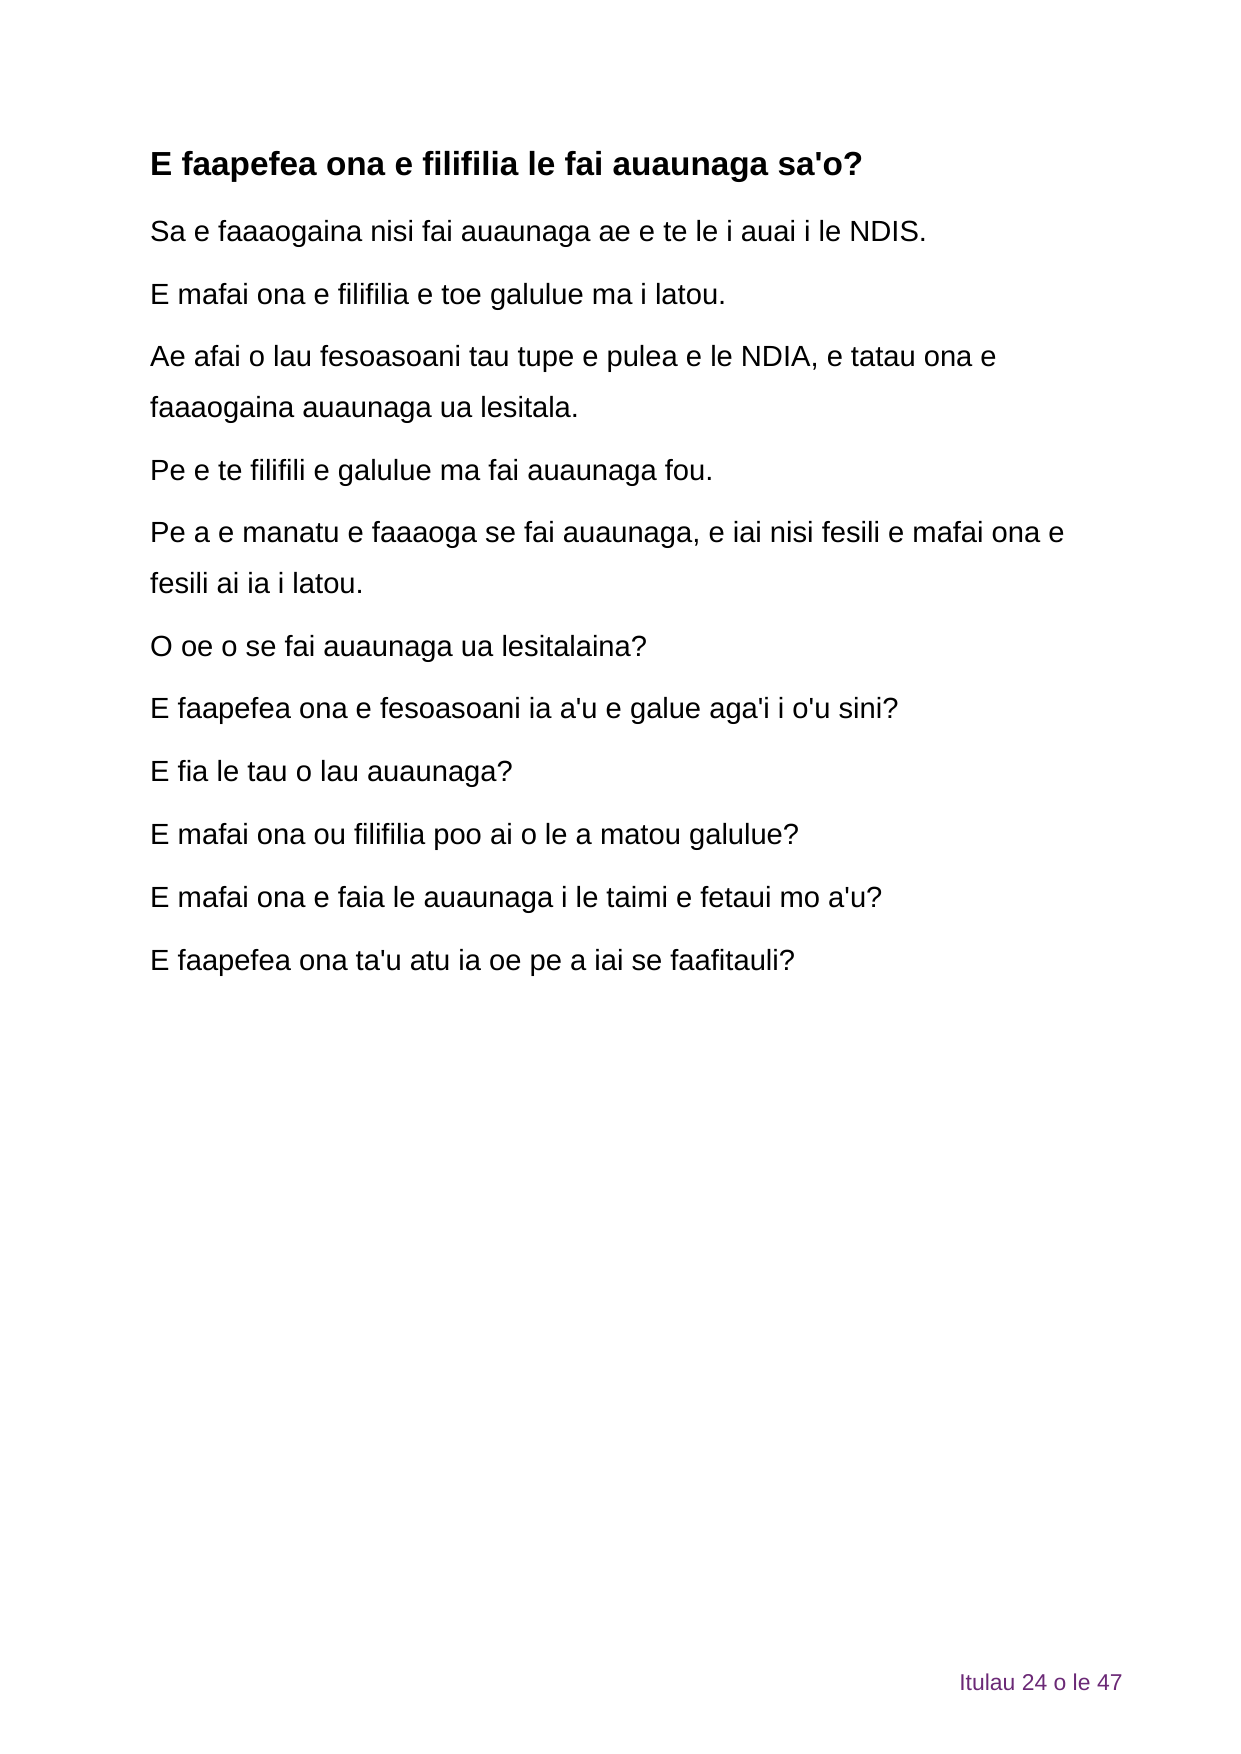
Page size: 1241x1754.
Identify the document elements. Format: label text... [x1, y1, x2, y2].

text E mafai ona e faia le auaunaga i le taimi e fetaui mo a'u? [142, 877, 1131, 913]
text Ae afai o lau fesoasoani tau tupe e pulea e le NDIA, e tatau ona e faaaogaina auaunaga ua lesitala. [142, 336, 1131, 423]
text E faapefea ona e fesoasoani ia a'u e galue aga'i i o'u sini? [142, 688, 1131, 725]
text Sa e faaaogaina nisi fai auaunaga ae e te le i auai i le NDIS. [142, 211, 1131, 247]
text E mafai ona e filifilia e toe galulue ma i latou. [142, 273, 1131, 310]
text Pe e te filifili e galulue ma fai auaunaga fou. [142, 449, 1131, 486]
text E fia le tau o lau auaunaga? [142, 751, 1131, 788]
text Pe a e manatu e faaaoga se fai auaunaga, e iai nisi fesili e mafai ona e fesili ai ia i latou. [142, 512, 1131, 599]
text E mafai ona ou filifilia poo ai o le a matou galulue? [142, 814, 1131, 851]
text E faapefea ona ta'u atu ia oe pe a iai se faafitauli? [142, 939, 1131, 976]
text O oe o se fai auaunaga ua lesitalaina? [142, 625, 1131, 662]
subtitle E faapefea ona e filifilia le fai auaunaga sa'o? [142, 142, 1131, 182]
